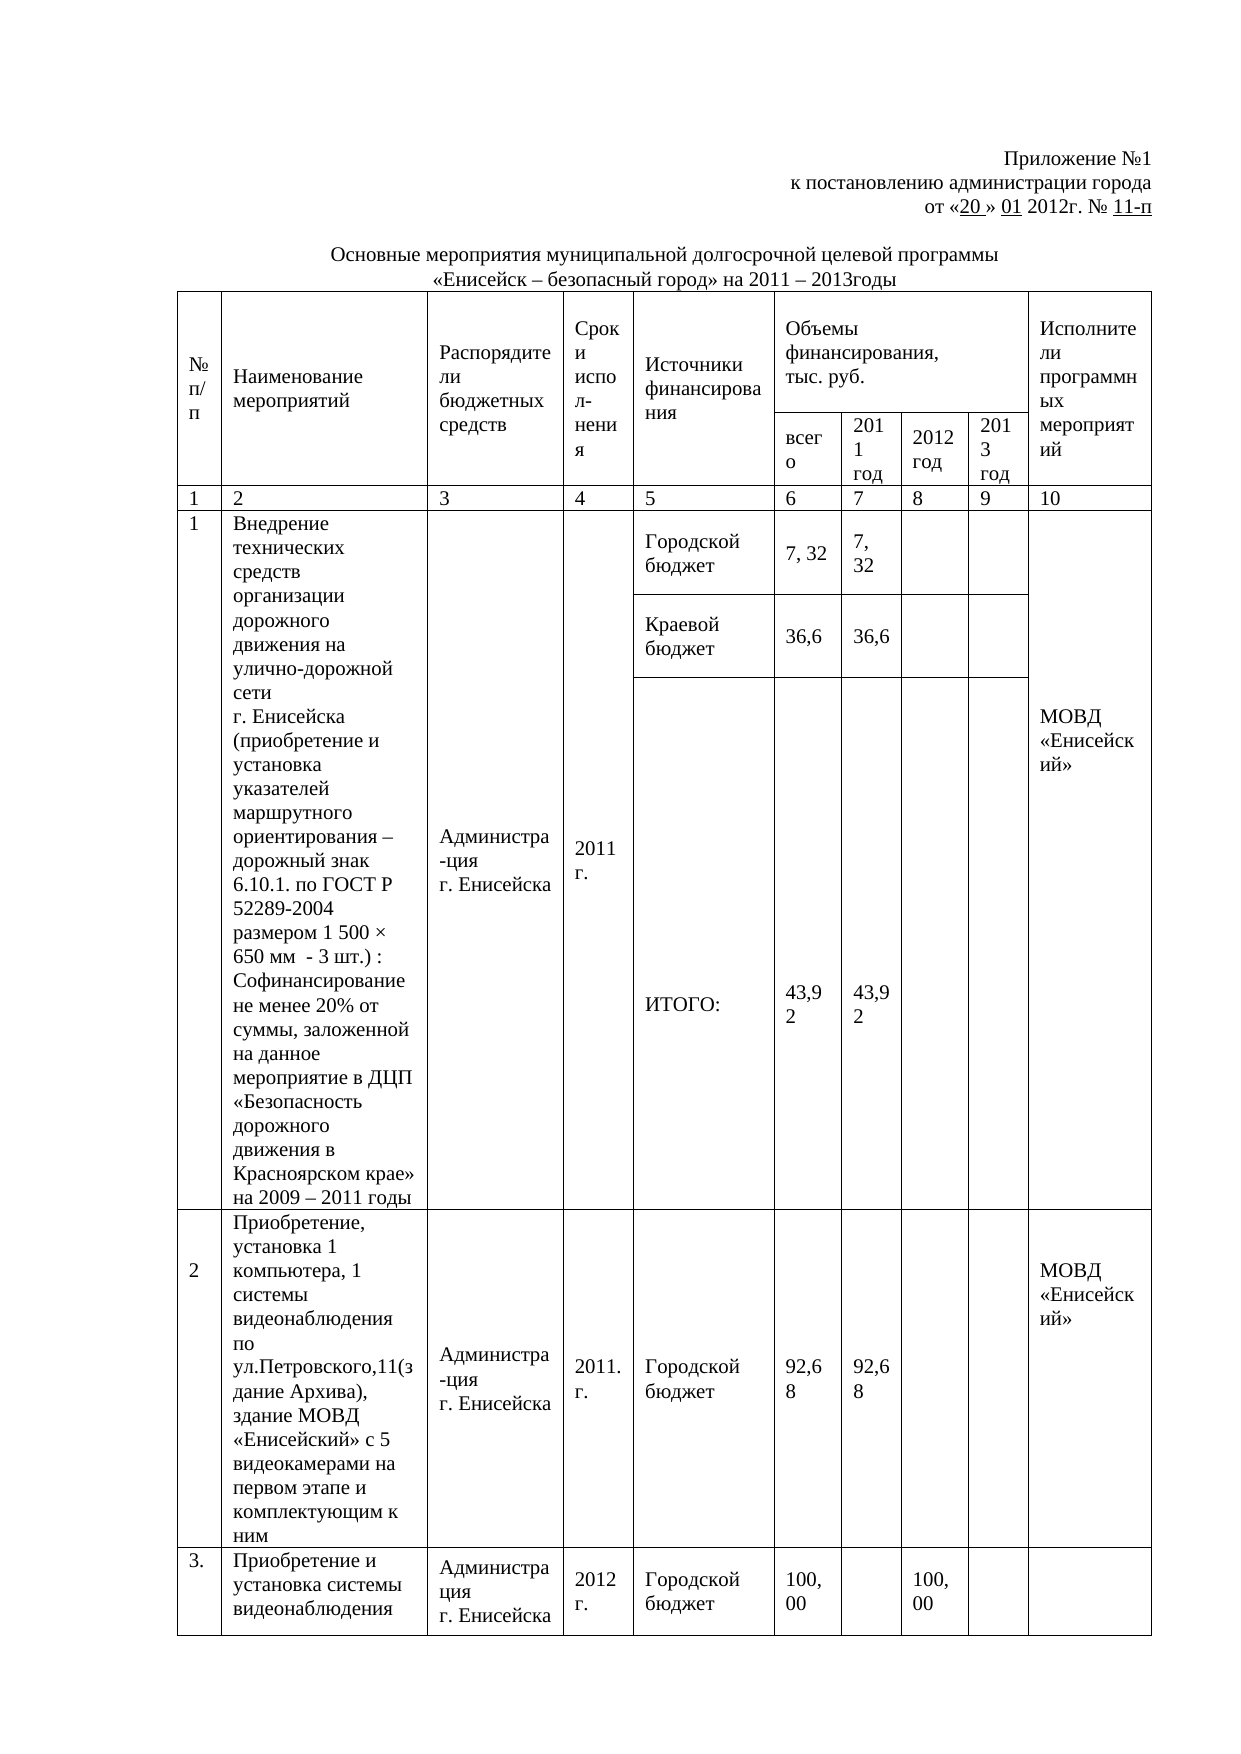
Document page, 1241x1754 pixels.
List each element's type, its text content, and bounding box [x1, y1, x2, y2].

table_cell всего [775, 413, 841, 485]
table_cell 4 [564, 486, 633, 510]
table_cell Городской бюджет [634, 1548, 774, 1635]
table_cell 2012 год [902, 413, 968, 485]
table_cell 6 [775, 486, 841, 510]
table_cell 10 [1029, 486, 1151, 510]
table_header Объемы финансирования, тыс. руб. [775, 292, 1028, 412]
table_cell 3. [178, 1548, 221, 1635]
table_header Наименование мероприятий [222, 292, 427, 485]
table_cell Администра-ция г. Енисейска [428, 511, 563, 1209]
table_cell Краевой бюджет [634, 595, 774, 677]
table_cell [222, 1548, 427, 1635]
text к постановлению администрации города [177, 170, 1152, 194]
table_cell Городской бюджет [634, 511, 774, 594]
table_cell Приобретение, установка 1 компьютера, 1 системы видеонаблюдения по ул.Петровского,11(здание Архива), здание МОВД «Енисейский» с 5 видеокамерами на первом этапе и комплектующим к ним [222, 1210, 427, 1547]
table_cell [969, 1210, 1028, 1547]
table_cell МОВД «Енисейский» [1029, 1210, 1151, 1547]
table_cell 2 [178, 1210, 221, 1547]
table_cell 2011.г. [564, 1210, 633, 1547]
table_cell 2012г. [564, 1548, 633, 1635]
table_cell [902, 595, 968, 677]
table_cell 7 [842, 486, 901, 510]
table_cell [969, 678, 1028, 1209]
table_header Исполнители программных мероприятий [1029, 292, 1151, 485]
table_cell 92,68 [842, 1210, 901, 1547]
table_header № п/п [178, 292, 221, 485]
table_cell 2013 год [969, 413, 1028, 485]
table_cell 36,6 [842, 595, 901, 677]
text от «20 » 01 2012г. № 11-п [177, 194, 1152, 218]
table_cell [969, 511, 1028, 594]
table_header Источники финансирования [634, 292, 774, 485]
table_cell 5 [634, 486, 774, 510]
table_cell 7, 32 [775, 511, 841, 594]
table_cell 100,00 [775, 1548, 841, 1635]
table_cell [969, 1548, 1028, 1635]
table_cell 8 [902, 486, 968, 510]
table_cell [428, 1548, 563, 1635]
table_cell Городской бюджет [634, 1210, 774, 1547]
table_cell 100,00 [902, 1548, 968, 1635]
table_cell [902, 678, 968, 1209]
table_cell 7, 32 [842, 511, 901, 594]
table_cell 2 [222, 486, 427, 510]
table_cell Внедрение технических средств организации дорожного движения на улично-дорожной сети г. Енисейска (приобретение и установка указателей маршрутного ориентирования – дорожный знак 6.10.1. по ГОСТ Р 52289-2004 размером 1 500 × - 3 шт.) : Софинансирование не менее 20% от суммы, заложенной на данное мероприятие в ДЦП «Безопасность дорожного движения в Красноярском крае» на 2009 – 2011 годы [222, 511, 427, 1209]
table_cell 92,68 [775, 1210, 841, 1547]
table_header Распорядители бюджетных средств [428, 292, 563, 485]
table_cell 9 [969, 486, 1028, 510]
table_cell 43,92 [775, 678, 841, 1209]
text Основные мероприятия муниципальной долгосрочной целевой программы [177, 242, 1152, 266]
table_cell [1029, 1548, 1151, 1635]
table_header Сроки испол-нения [564, 292, 633, 485]
table_cell 36,6 [775, 595, 841, 677]
table_cell Администра-ция г. Енисейска [428, 1210, 563, 1547]
table_cell [969, 595, 1028, 677]
text «Енисейск – безопасный город» на 2011 – 2013годы [177, 266, 1152, 291]
table_cell . [564, 511, 633, 1209]
table_cell ИТОГО: [634, 678, 774, 1209]
table_cell [902, 1210, 968, 1547]
table_cell 3 [428, 486, 563, 510]
table_cell 43,92 [842, 678, 901, 1209]
table_cell [842, 1548, 901, 1635]
table_cell 1 [178, 511, 221, 1209]
table_cell МОВД «Енисейский» [1029, 511, 1151, 1209]
table_cell 2011 год [842, 413, 901, 485]
table_cell [902, 511, 968, 594]
text Приложение №1 [177, 146, 1152, 170]
table_cell 1 [178, 486, 221, 510]
